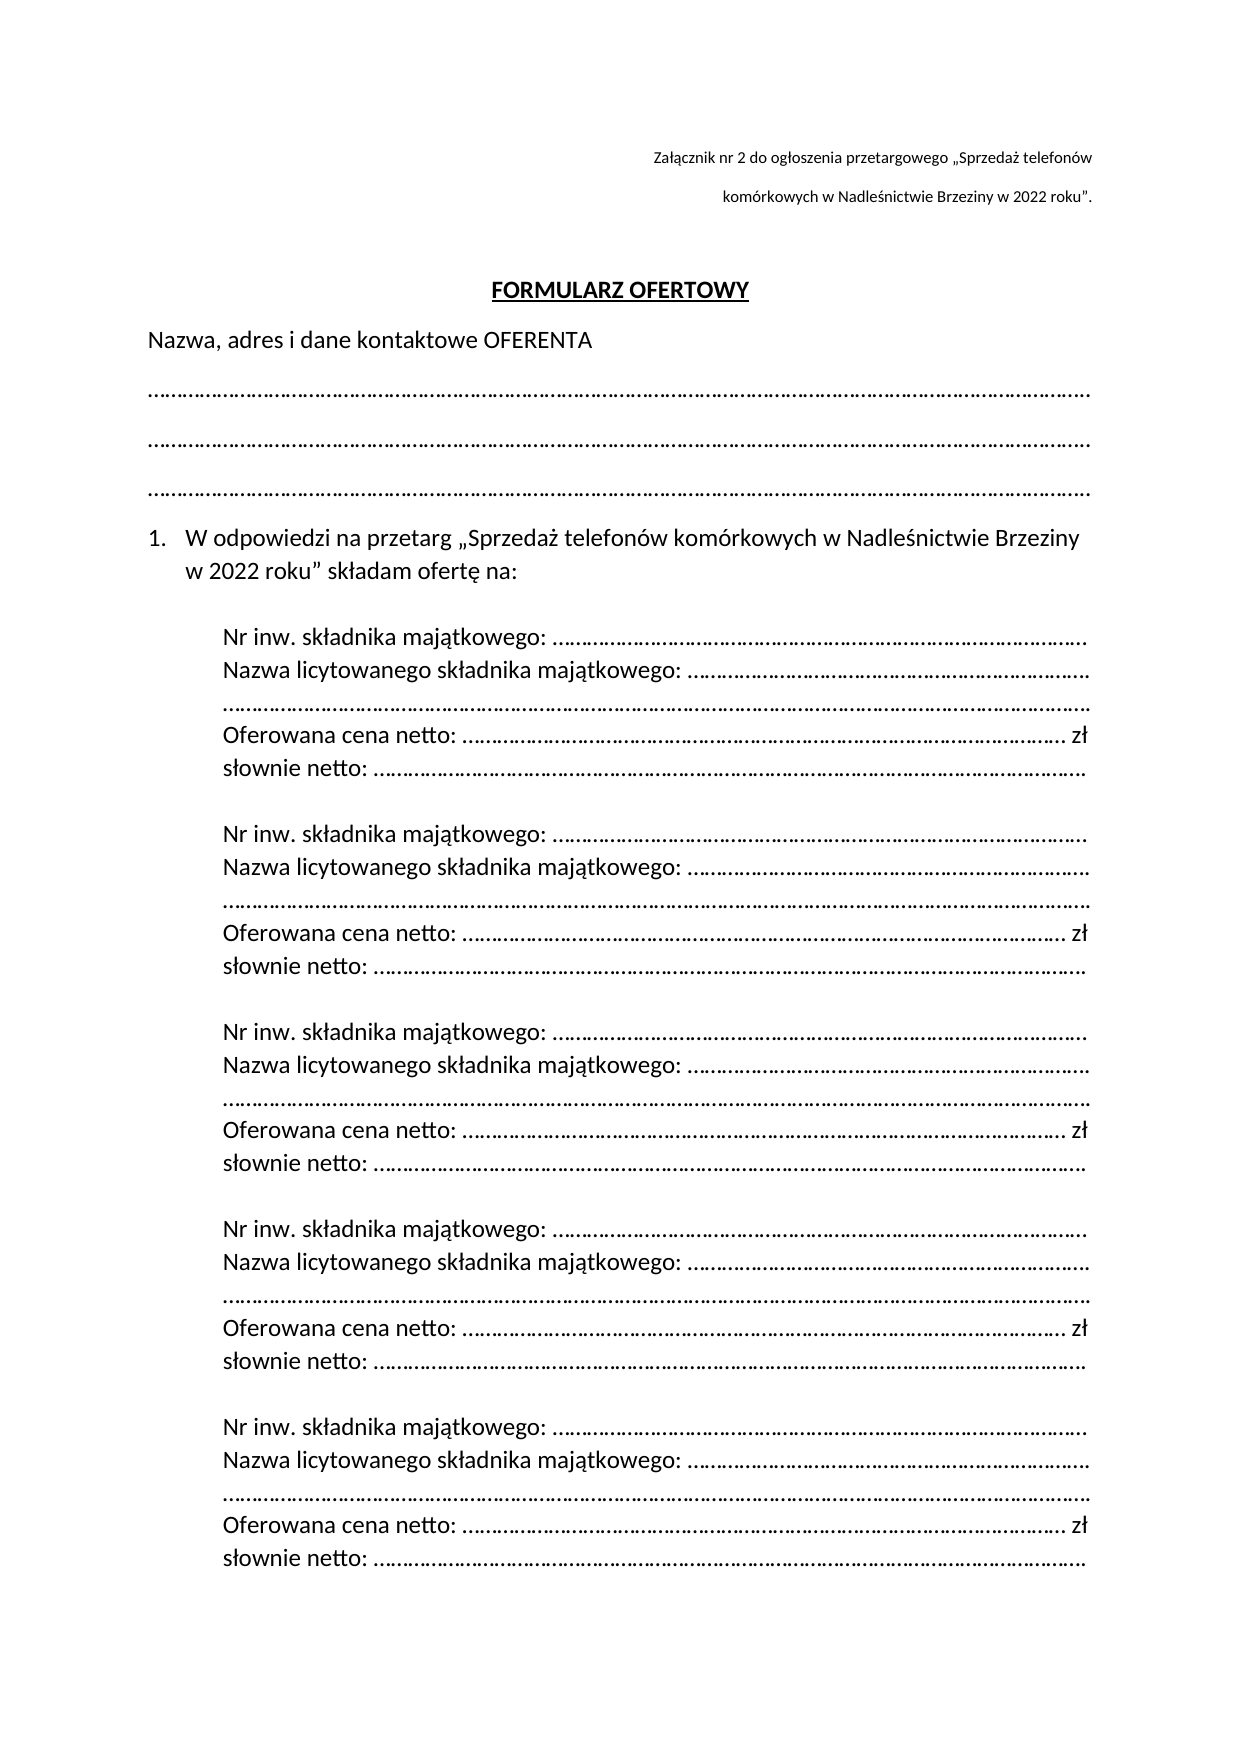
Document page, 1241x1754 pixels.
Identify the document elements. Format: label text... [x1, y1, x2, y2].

list ……………………………………………………………………………………………………………………………………. [223, 1279, 1093, 1310]
list słownie netto: ……………………………………………………………………………………………………………. [223, 950, 1093, 981]
list słownie netto: ……………………………………………………………………………………………………………. [223, 753, 1093, 783]
text Załącznik nr 2 do ogłoszenia przetargowego „Sprzedaż telefonów [148, 148, 1093, 168]
text ……………………………………………………………………………………………………………………………………………….. [148, 373, 1093, 404]
list Nr inw. składnika majątkowego: ………………………………………………………………………………… [223, 1213, 1093, 1244]
list Oferowana cena netto: …………………………………………………………………………………………… zł [223, 1312, 1093, 1343]
list Oferowana cena netto: …………………………………………………………………………………………… zł [223, 720, 1093, 750]
list Nazwa licytowanego składnika majątkowego: ……………………………………………………………. [223, 1246, 1093, 1277]
text ……………………………………………………………………………………………………………………………………………….. [148, 423, 1093, 453]
list Oferowana cena netto: …………………………………………………………………………………………… zł [223, 1115, 1093, 1145]
list Oferowana cena netto: …………………………………………………………………………………………… zł [223, 917, 1093, 948]
list Nazwa licytowanego składnika majątkowego: ……………………………………………………………. [223, 851, 1093, 882]
list W odpowiedzi na przetarg „Sprzedaż telefonów komórkowych w Nadleśnictwie Brzeziny w 2022 roku” składam ofertę na: [148, 522, 1093, 586]
list ……………………………………………………………………………………………………………………………………. [223, 1477, 1093, 1507]
list Nr inw. składnika majątkowego: ………………………………………………………………………………… [223, 1411, 1093, 1441]
list Nr inw. składnika majątkowego: ………………………………………………………………………………… [223, 1016, 1093, 1046]
list Nr inw. składnika majątkowego: ………………………………………………………………………………… [223, 621, 1093, 651]
text Nazwa, adres i dane kontaktowe OFERENTA [148, 324, 1093, 354]
list słownie netto: ……………………………………………………………………………………………………………. [223, 1543, 1093, 1573]
text FORMULARZ OFERTOWY [148, 274, 1093, 305]
list ……………………………………………………………………………………………………………………………………. [223, 884, 1093, 915]
list Nazwa licytowanego składnika majątkowego: ……………………………………………………………. [223, 654, 1093, 684]
text komórkowych w Nadleśnictwie Brzeziny w 2022 roku”. [148, 186, 1093, 206]
list Nazwa licytowanego składnika majątkowego: ……………………………………………………………. [223, 1049, 1093, 1079]
list Oferowana cena netto: …………………………………………………………………………………………… zł [223, 1510, 1093, 1540]
list ……………………………………………………………………………………………………………………………………. [223, 687, 1093, 717]
list słownie netto: ……………………………………………………………………………………………………………. [223, 1345, 1093, 1376]
list Nr inw. składnika majątkowego: ………………………………………………………………………………… [223, 818, 1093, 849]
list słownie netto: ……………………………………………………………………………………………………………. [223, 1148, 1093, 1178]
text ……………………………………………………………………………………………………………………………………………….. [148, 473, 1093, 503]
list ……………………………………………………………………………………………………………………………………. [223, 1082, 1093, 1112]
list Nazwa licytowanego składnika majątkowego: ……………………………………………………………. [223, 1444, 1093, 1474]
